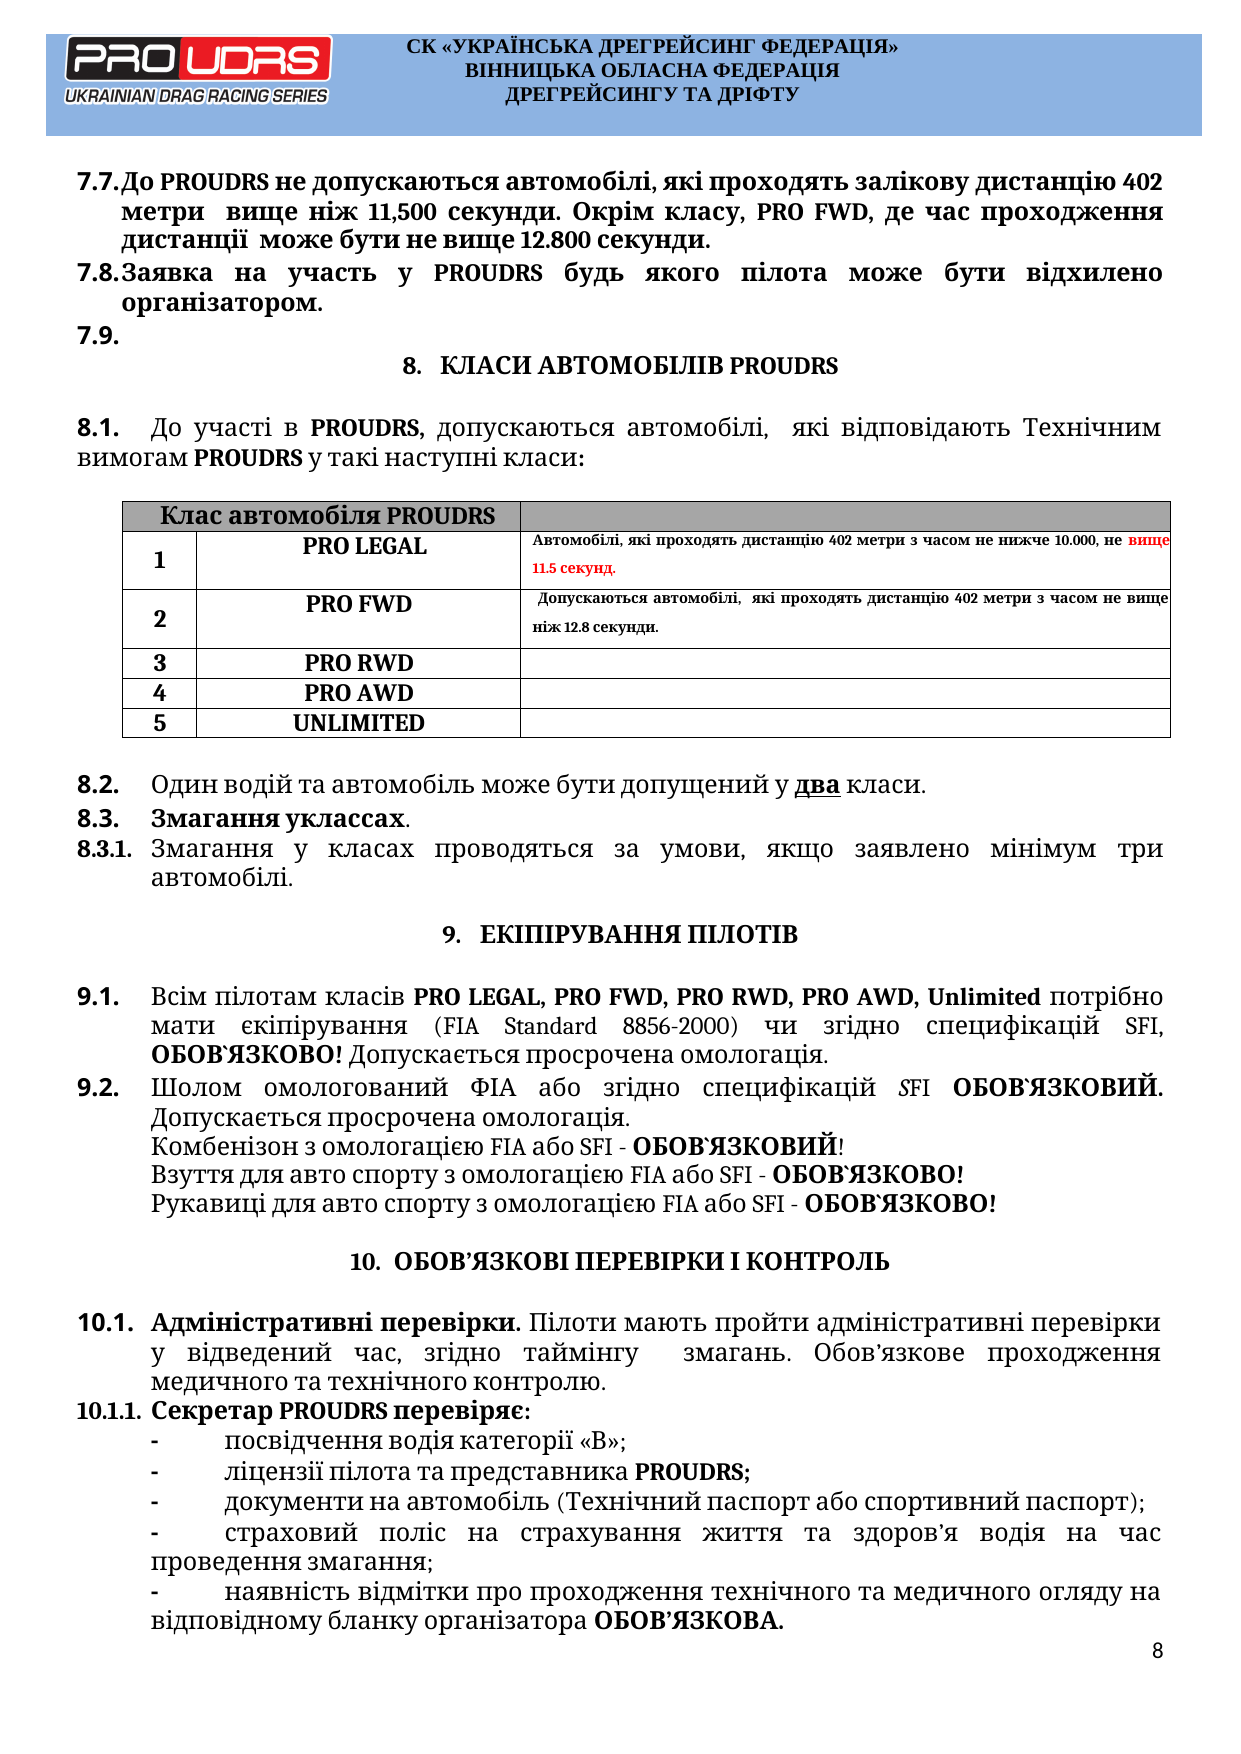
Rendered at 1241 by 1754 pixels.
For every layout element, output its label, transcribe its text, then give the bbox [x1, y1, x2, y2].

table_cell [521, 649, 1170, 678]
text Взуття для авто спорту з омологацією FIA або SFI - ОБОВ`ЯЗКОВО! [151, 1161, 1163, 1190]
list КЛАСИ АВТОМОБІЛІВ PROUDRS [77, 352, 1163, 381]
list Змагання у класах проводяться за умови, якщо заявлено мінімум три автомобілі. [77, 835, 1163, 921]
list посвідчення водія категорії «В»; [151, 1425, 1161, 1456]
text Комбенізон з омологацією FIA або SFI - ОБОВ`ЯЗКОВИЙ! [151, 1133, 1163, 1161]
table_cell 3 [123, 649, 196, 678]
list До PROUDRS не допускаються автомобілі, які проходять залікову дистанцію 402 метри вище ніж 11,500 секунди. Окрім класу, PRO FWD, де час проходження дистанції може бути не вище 12.800 секунди. [77, 163, 1163, 255]
table_cell 4 [123, 679, 196, 707]
table_cell 2 [123, 590, 196, 648]
list наявність відмітки про проходження технічного та медичного огляду на відповідному бланку організатора ОБОВ’ЯЗКОВА. [151, 1576, 1161, 1636]
table_cell PRO LEGAL [197, 532, 520, 589]
list До участі в PROUDRS, допускаються автомобілі, які відповідають Технічним вимогам PROUDRS у такі наступні класи: [77, 409, 1161, 472]
table_cell 1 [123, 532, 196, 589]
list Адміністративні перевірки. Пілоти мають пройти адміністративні перевірки у відведений час, згідно таймінгу змагань. Обов’язкове проходження медичного та технічного контролю. [77, 1305, 1161, 1397]
picture [61, 33, 338, 106]
table_cell PRO FWD [197, 590, 520, 648]
table_header Клас автомобіля PROUDRS [123, 502, 520, 531]
table_cell Автомобілі, які проходять дистанцію 402 метри з часом не нижче 10.000, не вище 11.5 секунд. [521, 532, 1170, 589]
list документи на автомобіль (Технічний паспорт або спортивний паспорт); [151, 1486, 1161, 1517]
list Шолом омологований ФІА або згідно специфікацій SFI ОБОВ`ЯЗКОВИЙ. Допускається просрочена омологація. [77, 1070, 1163, 1133]
table_cell [521, 709, 1170, 737]
list Секретар PROUDRS перевіряє: [77, 1397, 1161, 1425]
table_cell UNLIMITED [197, 709, 520, 737]
list Один водій та автомобіль може бути допущений у два класи. [77, 767, 1163, 801]
list ліцензії пілота та представника PROUDRS; [151, 1456, 1161, 1486]
table_cell 5 [123, 709, 196, 737]
table_cell PRO RWD [197, 649, 520, 678]
table_cell PRO AWD [197, 679, 520, 707]
list ЕКІПІРУВАННЯ ПІЛОТІВ [77, 921, 1163, 949]
list ОБОВ’ЯЗКОВІ ПЕРЕВІРКИ І КОНТРОЛЬ [77, 1248, 1163, 1276]
list страховий поліс на страхування життя та здоров’я водія на час проведення змагання; [151, 1517, 1161, 1576]
table_header [521, 502, 1170, 531]
list Змагання уклассах. [77, 801, 1163, 835]
table_cell Допускаються автомобілі, які проходять дистанцію 402 метри з часом не вище ніж 12.8 секунди. [521, 590, 1170, 648]
list Заявка на участь у PROUDRS будь якого пілота може бути відхилено організатором. [77, 255, 1163, 318]
list Всім пілотам класів PRO LEGAL, PRO FWD, PRO RWD, PRO AWD, Unlimited потрібно мати єкіпірування (FIA Standard 8856-2000) чи згідно специфікацій SFI, ОБОВ`ЯЗКОВО! Допускається просрочена омологація. [77, 978, 1163, 1070]
text Рукавиці для авто спорту з омологацією FIA або SFI - ОБОВ`ЯЗКОВО! [151, 1190, 1163, 1219]
table_cell [521, 679, 1170, 707]
